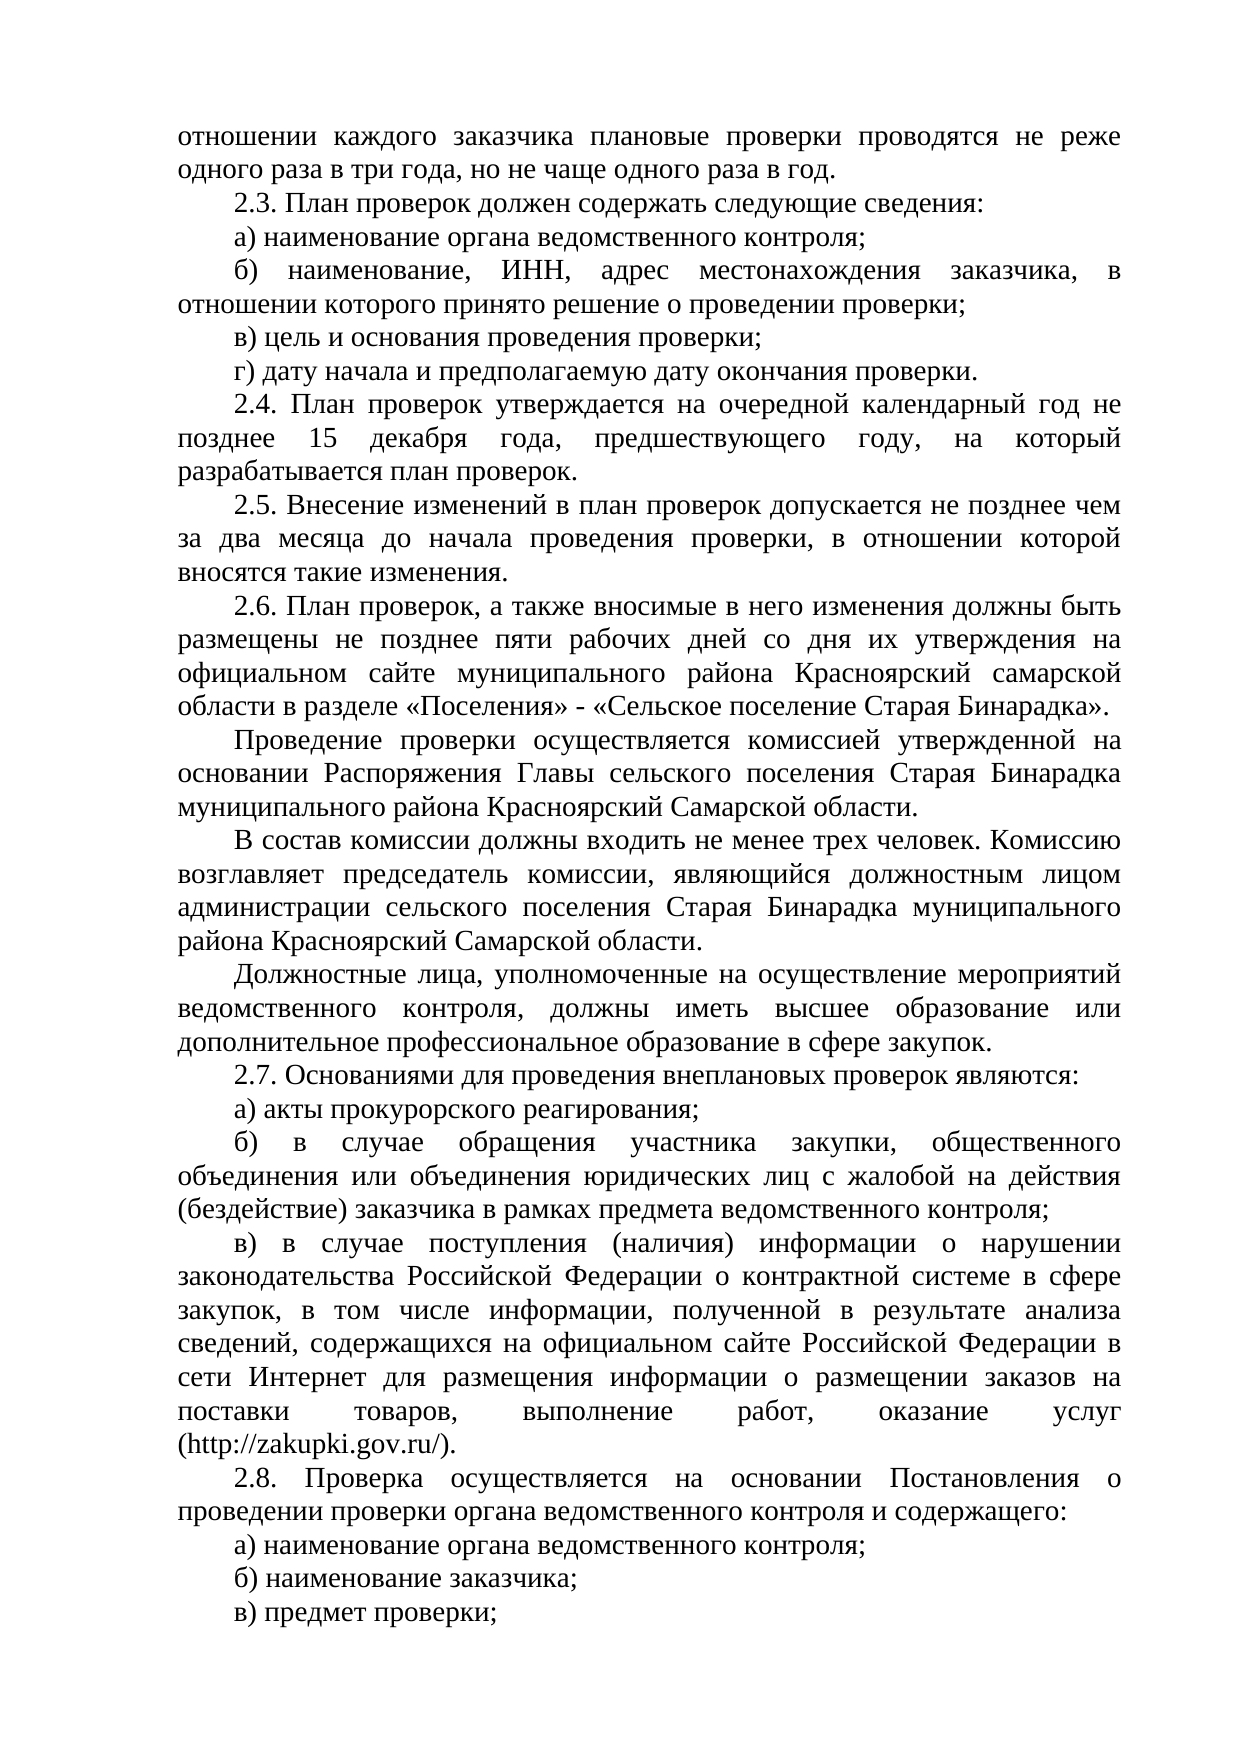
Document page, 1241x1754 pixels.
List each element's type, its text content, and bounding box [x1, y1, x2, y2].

text б) наименование, ИНН, адрес местонахождения заказчика, в отношении которого принято решение о проведении проверки; [177, 252, 1122, 319]
text 2.3. План проверок должен содержать следующие сведения: [177, 185, 1122, 219]
text в) в случае поступления (наличия) информации о нарушении законодательства Российской Федерации о контрактной системе в сфере закупок, в том числе информации, полученной в результате анализа сведений, содержащихся на официальном сайте Российской Федерации в сети Интернет для размещения информации о размещении заказов на поставки товаров, выполнение работ, оказание услуг (http://zakupki.gov.ru/). [177, 1225, 1122, 1460]
text Должностные лица, уполномоченные на осуществление мероприятий ведомственного контроля, должны иметь высшее образование или дополнительное профессиональное образование в сфере закупок. [177, 957, 1122, 1057]
text в) цель и основания проведения проверки; [177, 319, 1122, 353]
text 2.5. Внесение изменений в план проверок допускается не позднее чем за два месяца до начала проведения проверки, в отношении которой вносятся такие изменения. [177, 487, 1122, 588]
text 2.7. Основаниями для проведения внеплановых проверок являются: [177, 1057, 1122, 1091]
text а) наименование органа ведомственного контроля; [177, 1527, 1122, 1560]
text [177, 118, 1122, 185]
text Проведение проверки осуществляется комиссией утвержденной на основании Распоряжения Главы сельского поселения Старая Бинарадка муниципального района Красноярский Самарской области. [177, 722, 1122, 822]
text В состав комиссии должны входить не менее трех человек. Комиссию возглавляет председатель комиссии, являющийся должностным лицом администрации сельского поселения Старая Бинарадка муниципального района Красноярский Самарской области. [177, 822, 1122, 957]
text а) акты прокурорского реагирования; [177, 1091, 1122, 1124]
text б) в случае обращения участника закупки, общественного объединения или объединения юридических лиц с жалобой на действия (бездействие) заказчика в рамках предмета ведомственного контроля; [177, 1124, 1122, 1225]
text б) наименование заказчика; [177, 1560, 1122, 1594]
text 2.4. План проверок утверждается на очередной календарный год не позднее 15 декабря года, предшествующего году, на который разрабатывается план проверок. [177, 386, 1122, 487]
text в) предмет проверки; [177, 1594, 1122, 1627]
text а) наименование органа ведомственного контроля; [177, 219, 1122, 252]
text 2.8. Проверка осуществляется на основании Постановления о проведении проверки органа ведомственного контроля и содержащего: [177, 1460, 1122, 1527]
text г) дату начала и предполагаемую дату окончания проверки. [177, 353, 1122, 386]
text 2.6. План проверок, а также вносимые в него изменения должны быть размещены не позднее пяти рабочих дней со дня их утверждения на официальном сайте муниципального района Красноярский самарской области в разделе «Поселения» - «Сельское поселение Старая Бинарадка». [177, 588, 1122, 722]
